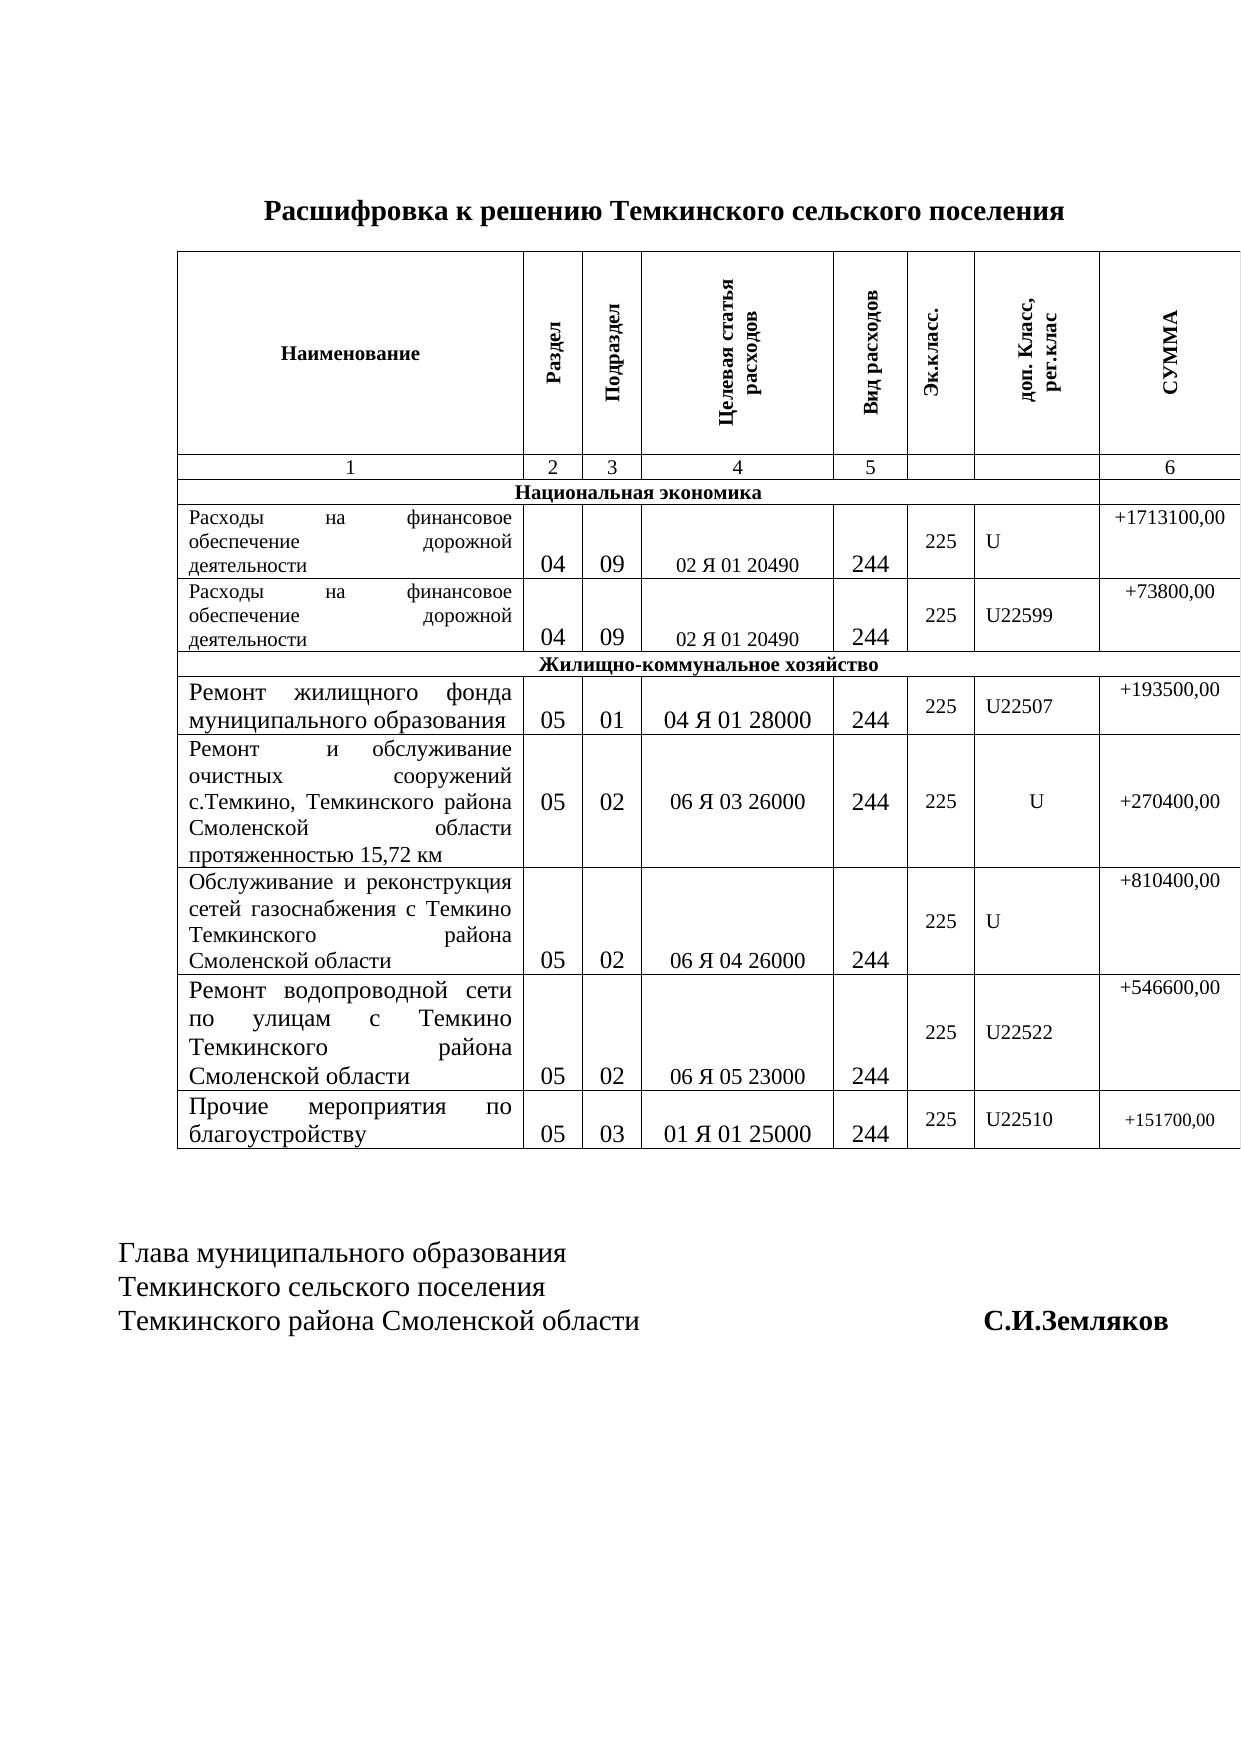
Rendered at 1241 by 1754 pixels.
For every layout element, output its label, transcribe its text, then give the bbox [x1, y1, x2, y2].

table_header Подраздел [583, 252, 641, 454]
table_header Раздел [524, 252, 582, 454]
table_cell +270400,00 [1100, 735, 1240, 867]
table_cell 05 [524, 735, 582, 867]
table_cell 03 [583, 1091, 641, 1148]
table_cell Ремонт жилищного фонда муниципального образования [178, 677, 523, 734]
table_cell 01 [583, 677, 641, 734]
table_header Эк.класс. [908, 252, 974, 454]
table_cell +810400,00 [1100, 868, 1240, 974]
table_cell 02 [583, 868, 641, 974]
table_cell 6 [1100, 455, 1240, 479]
table_cell 05 [524, 868, 582, 974]
table_cell U22510 [975, 1091, 1099, 1148]
table_cell [1100, 480, 1240, 504]
table_cell +193500,00 [1100, 677, 1240, 734]
table_cell 04 [524, 579, 582, 651]
text Глава муниципального образования [118, 1236, 1152, 1269]
text Темкинского района Смоленской области С.И.Земляков [118, 1303, 1181, 1336]
table_cell 225 [908, 868, 974, 974]
table_header доп. Класс, рег.клас [975, 252, 1099, 454]
table_cell 244 [834, 505, 907, 577]
table_header Целевая статья расходов [642, 252, 833, 454]
table_cell 225 [908, 735, 974, 867]
table_cell 5 [834, 455, 907, 479]
table_header Наименование [178, 252, 523, 454]
table_cell U22599 [975, 579, 1099, 651]
table_header СУММА [1100, 252, 1240, 454]
table_cell Обслуживание и реконструкция сетей газоснабжения с Темкино Темкинского района Смоленской области [178, 868, 523, 974]
table_cell 225 [908, 677, 974, 734]
table_cell U [975, 505, 1099, 577]
table_cell 225 [908, 975, 974, 1090]
table_cell +151700,00 [1100, 1091, 1240, 1148]
table_cell 05 [524, 975, 582, 1090]
table_cell 05 [524, 677, 582, 734]
table_cell 225 [908, 579, 974, 651]
table_cell 244 [834, 735, 907, 867]
table_cell Национальная экономика [178, 480, 1099, 504]
table_cell [975, 455, 1099, 479]
table_cell 1 [178, 455, 523, 479]
table_cell Жилищно-коммунальное хозяйство [178, 652, 1240, 676]
table_cell U22522 [975, 975, 1099, 1090]
table_cell 01 Я 01 25000 [642, 1091, 833, 1148]
table_cell +1713100,00 [1100, 505, 1240, 577]
table_cell U22507 [975, 677, 1099, 734]
table_cell 3 [583, 455, 641, 479]
table_cell 244 [834, 677, 907, 734]
table_cell Ремонт водопроводной сети по улицам с Темкино Темкинского района Смоленской области [178, 975, 523, 1090]
table_cell 02 [583, 735, 641, 867]
text Темкинского сельского поселения [118, 1269, 1152, 1303]
table_cell +546600,00 [1100, 975, 1240, 1090]
table_cell 04 [524, 505, 582, 577]
table_cell U [975, 868, 1099, 974]
table_cell 02 Я 01 20490 [642, 505, 833, 577]
table_cell 02 [583, 975, 641, 1090]
table_cell 09 [583, 505, 641, 577]
table_cell 06 Я 03 26000 [642, 735, 833, 867]
table_cell 4 [642, 455, 833, 479]
table_cell 05 [524, 1091, 582, 1148]
table_cell [908, 455, 974, 479]
table_cell 04 Я 01 28000 [642, 677, 833, 734]
table_cell 244 [834, 975, 907, 1090]
table_cell U [975, 735, 1099, 867]
table_cell 06 Я 04 26000 [642, 868, 833, 974]
table_cell 225 [908, 505, 974, 577]
table_cell Расходы на финансовое обеспечение дорожной деятельности [178, 579, 523, 651]
table_cell 02 Я 01 20490 [642, 579, 833, 651]
table_cell Ремонт и обслуживание очистных сооружений с.Темкино, Темкинского района Смоленской области протяженностью 15,72 км [178, 735, 523, 867]
table_cell 06 Я 05 23000 [642, 975, 833, 1090]
table_cell +73800,00 [1100, 579, 1240, 651]
table_cell 244 [834, 868, 907, 974]
table_cell 225 [908, 1091, 974, 1148]
table_cell 09 [583, 579, 641, 651]
table_cell 244 [834, 579, 907, 651]
table_cell 244 [834, 1091, 907, 1148]
text Расшифровка к решению Темкинского сельского поселения [177, 193, 1152, 227]
table_cell 2 [524, 455, 582, 479]
table_cell Прочие мероприятия по благоустройству [178, 1091, 523, 1148]
table_header Вид расходов [834, 252, 907, 454]
table_cell Расходы на финансовое обеспечение дорожной деятельности [178, 505, 523, 577]
